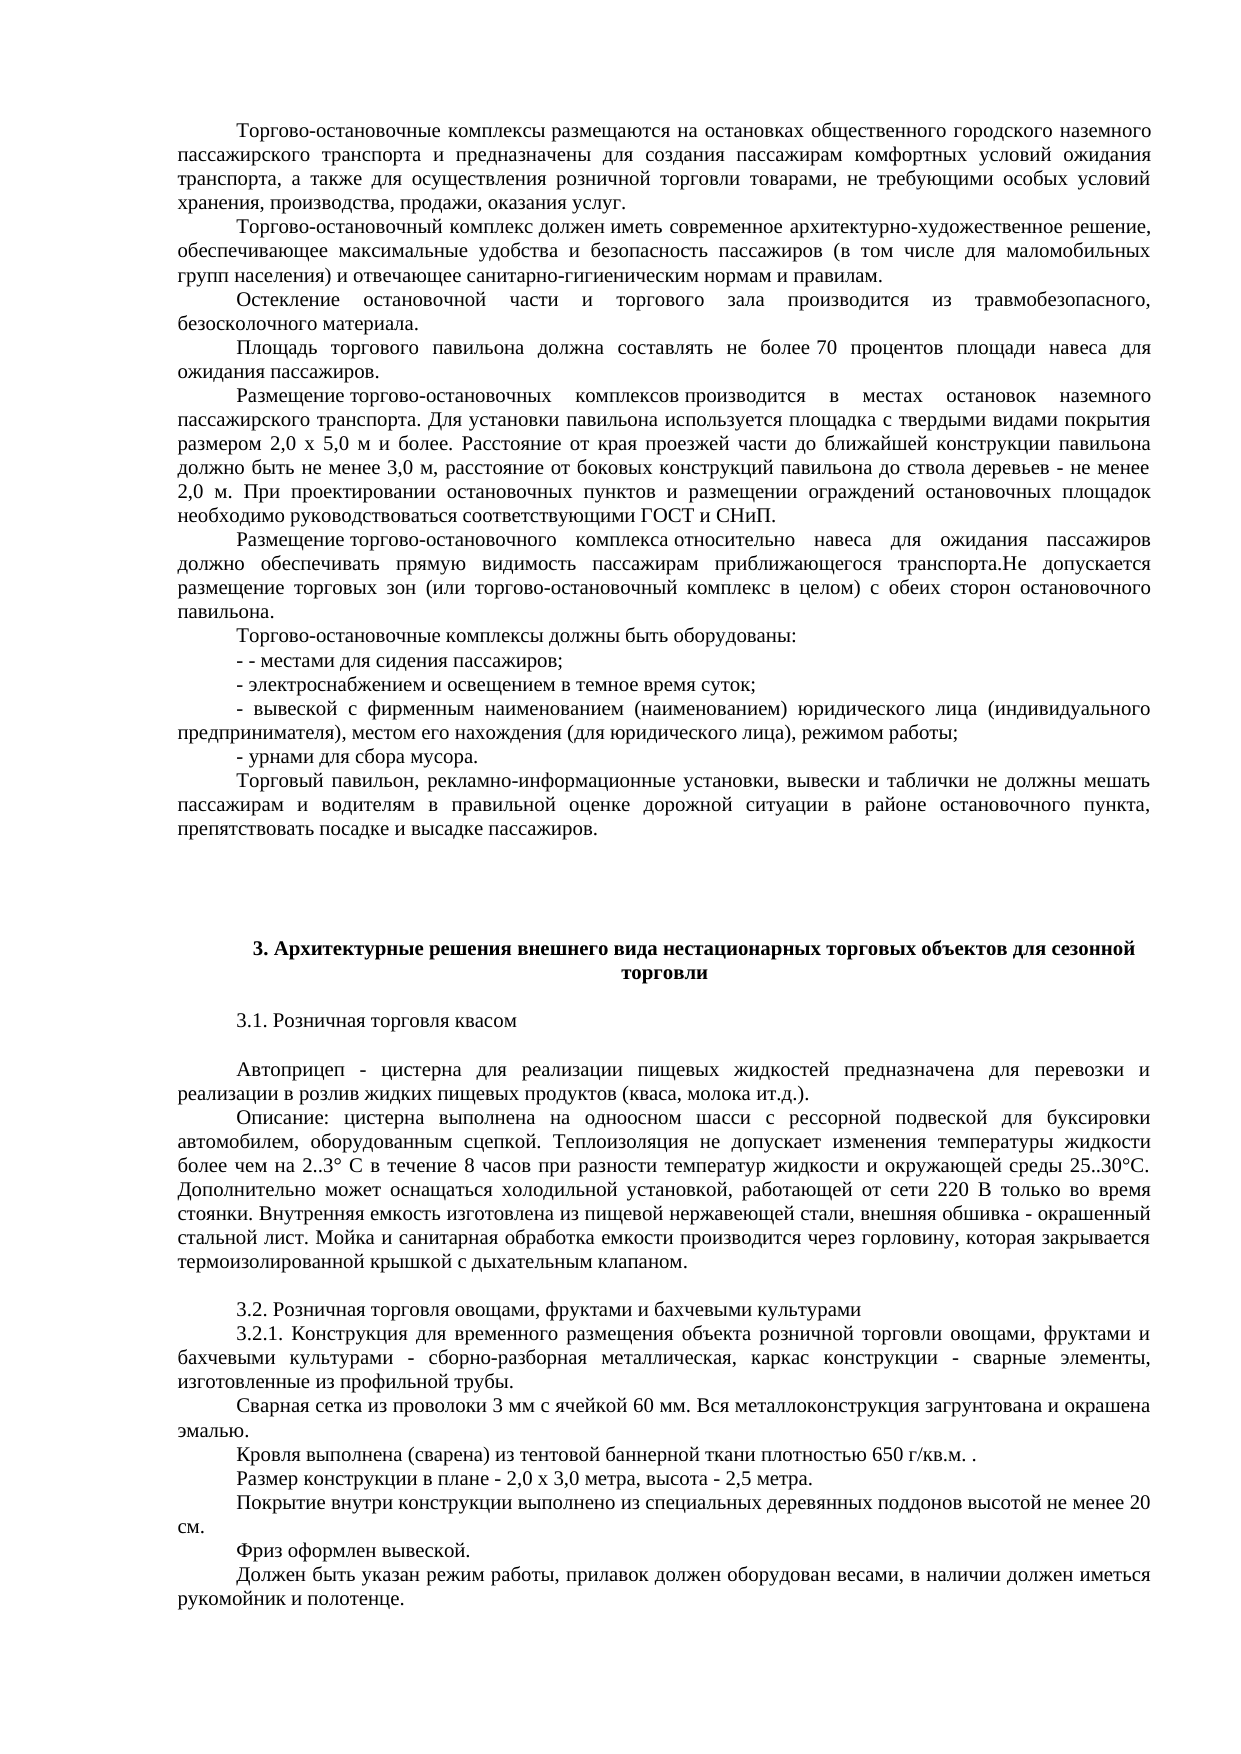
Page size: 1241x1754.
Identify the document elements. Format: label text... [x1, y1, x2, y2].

text 3.2.1. Конструкция для временного размещения объекта розничной торговли овощами, фруктами и бахчевыми культурами - сборно-разборная металлическая, каркас конструкции - сварные элементы, изготовленные из профильной трубы. [177, 1321, 1152, 1393]
text - вывеской с фирменным наименованием (наименованием) юридического лица (индивидуального предпринимателя), местом его нахождения (для юридического лица), режимом работы; [177, 696, 1152, 744]
text Торгово-остановочный комплекс должен иметь современное архитектурно-художественное решение, обеспечивающее максимальные удобства и безопасность пассажиров (в том числе для маломобильных групп населения) и отвечающее санитарно-гигиеническим нормам и правилам. [177, 214, 1152, 287]
text Покрытие внутри конструкции выполнено из специальных деревянных поддонов высотой не менее 20 см. [177, 1490, 1152, 1538]
text - урнами для сбора мусора. [177, 744, 1152, 768]
text Размещение торгово-остановочных комплексов производится в местах остановок наземного пассажирского транспорта. Для установки павильона используется площадка с твердыми видами покрытия размером 2,0 x 5,0 м и более. Расстояние от края проезжей части до ближайшей конструкции павильона должно быть не менее 3,0 м, расстояние от боковых конструкций павильона до ствола деревьев - не менее 2,0 м. При проектировании остановочных пунктов и размещении ограждений остановочных площадок необходимо руководствоваться соответствующими ГОСТ и СНиП. [177, 383, 1152, 527]
text - - местами для сидения пассажиров; [177, 647, 1152, 672]
text Размещение торгово-остановочного комплекса относительно навеса для ожидания пассажиров должно обеспечивать прямую видимость пассажирам приближающегося транспорта.Не допускается размещение торговых зон (или торгово-остановочный комплекс в целом) с обеих сторон остановочного павильона. [177, 527, 1152, 623]
text Описание: цистерна выполнена на одноосном шасси с рессорной подвеской для буксировки автомобилем, оборудованным сцепкой. Теплоизоляция не допускает изменения температуры жидкости более чем на 2..3° C в течение 8 часов при разности температур жидкости и окружающей среды 25..30°C. Дополнительно может оснащаться холодильной установкой, работающей от сети 220 В только во время стоянки. Внутренняя емкость изготовлена из пищевой нержавеющей стали, внешняя обшивка - окрашенный стальной лист. Мойка и санитарная обработка емкости производится через горловину, которая закрывается термоизолированной крышкой с дыхательным клапаном. [177, 1105, 1152, 1273]
text Размер конструкции в плане - 2,0 х 3,0 метра, высота - 2,5 метра. [177, 1466, 1152, 1490]
text - электроснабжением и освещением в темное время суток; [177, 672, 1152, 696]
text 3. Архитектурные решения внешнего вида нестационарных торговых объектов для сезонной торговли [177, 936, 1152, 984]
text Площадь торгового павильона должна составлять не более 70 процентов площади навеса для ожидания пассажиров. [177, 335, 1152, 383]
text Фриз оформлен вывеской. [177, 1538, 1152, 1562]
text Торговый павильон, рекламно-информационные установки, вывески и таблички не должны мешать пассажирам и водителям в правильной оценке дорожной ситуации в районе остановочного пункта, препятствовать посадке и высадке пассажиров. [177, 768, 1152, 840]
text 3.1. Розничная торговля квасом [177, 1008, 1152, 1032]
text Торгово-остановочные комплексы должны быть оборудованы: [177, 623, 1152, 647]
text Торгово-остановочные комплексы размещаются на остановках общественного городского наземного пассажирского транспорта и предназначены для создания пассажирам комфортных условий ожидания транспорта, а также для осуществления розничной торговли товарами, не требующими особых условий хранения, производства, продажи, оказания услуг. [177, 118, 1152, 214]
text Кровля выполнена (сварена) из тентовой баннерной ткани плотностью 650 г/кв.м. . [177, 1442, 1152, 1466]
text 3.2. Розничная торговля овощами, фруктами и бахчевыми культурами [177, 1297, 1152, 1321]
text Остекление остановочной части и торгового зала производится из травмобезопасного, безосколочного материала. [177, 287, 1152, 335]
text Должен быть указан режим работы, прилавок должен оборудован весами, в наличии должен иметься рукомойник и полотенце. [177, 1562, 1152, 1610]
text Автоприцеп - цистерна для реализации пищевых жидкостей предназначена для перевозки и реализации в розлив жидких пищевых продуктов (кваса, молока ит.д.). [177, 1057, 1152, 1105]
text Сварная сетка из проволоки 3 мм с ячейкой 60 мм. Вся металлоконструкция загрунтована и окрашена эмалью. [177, 1393, 1152, 1442]
